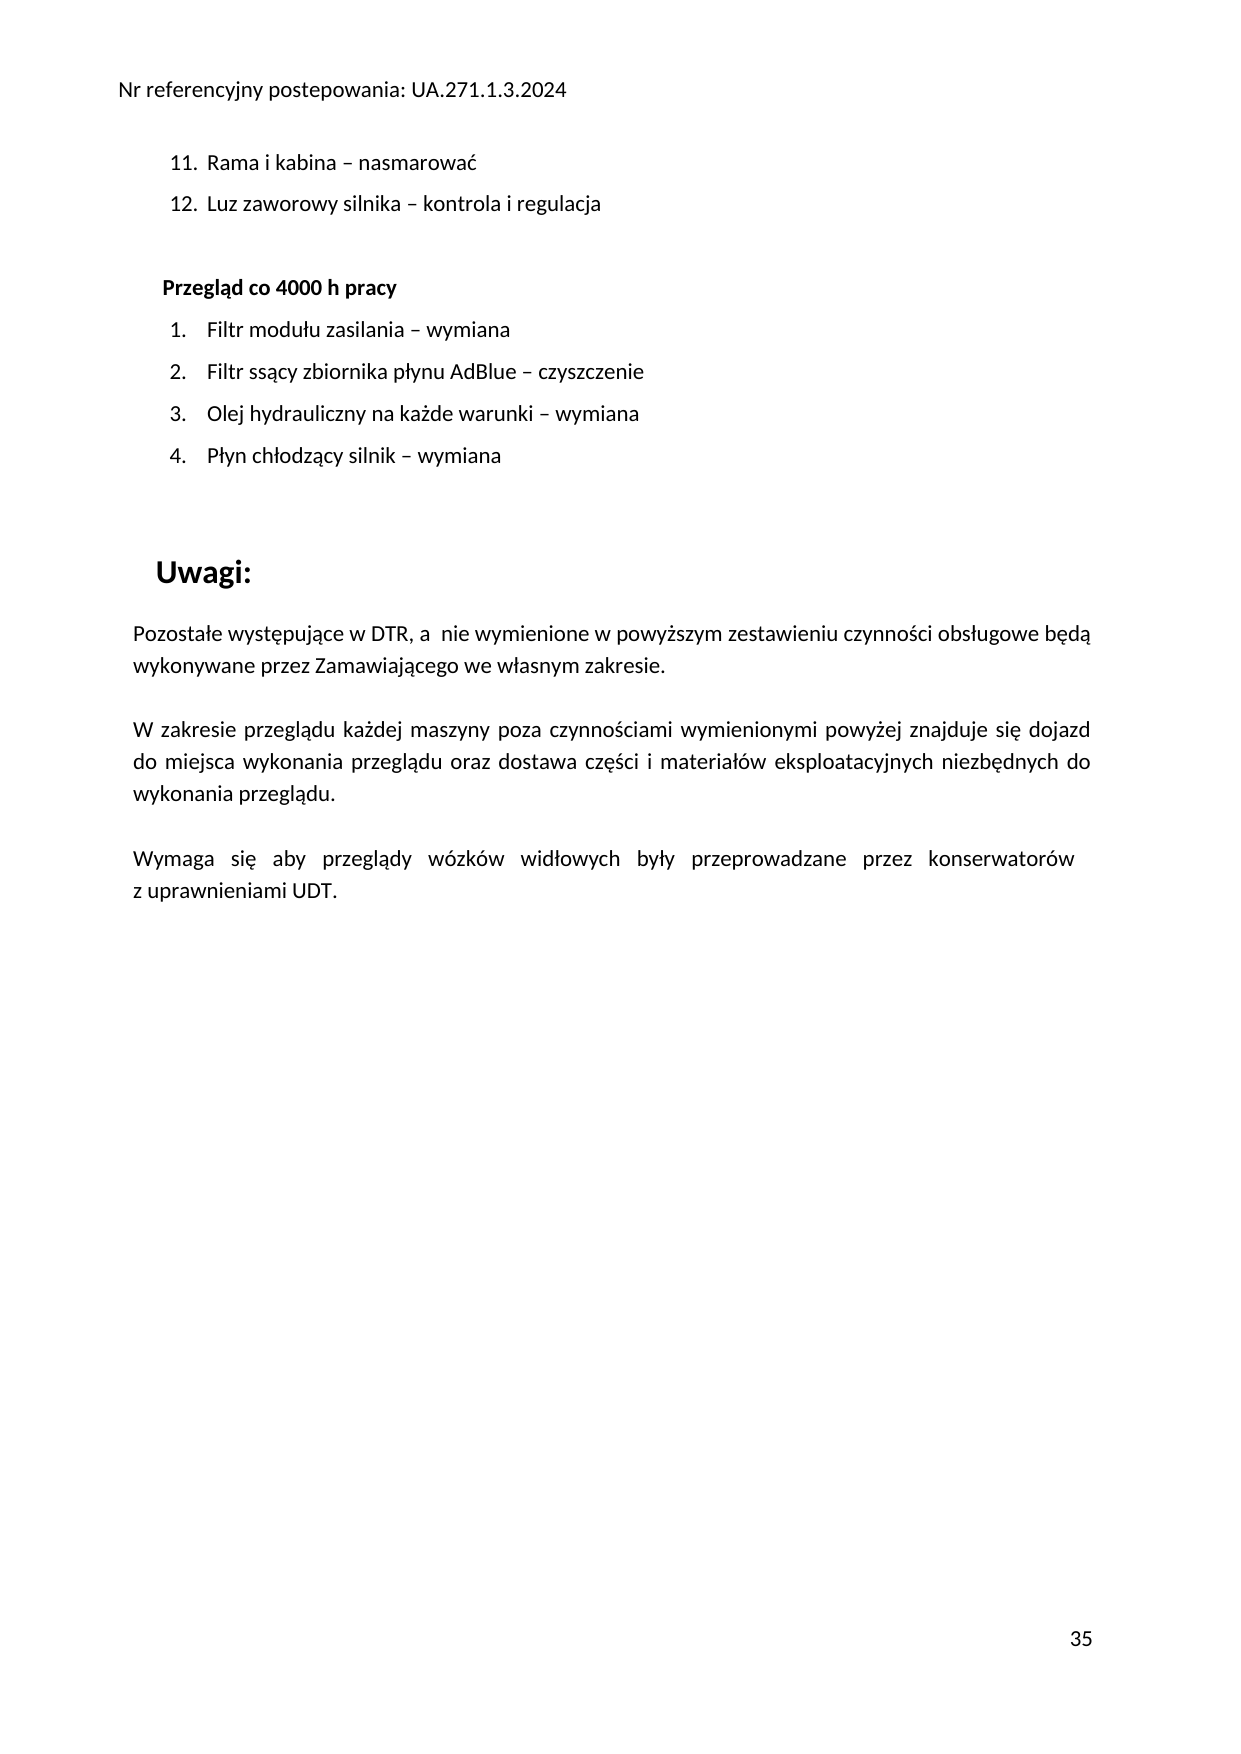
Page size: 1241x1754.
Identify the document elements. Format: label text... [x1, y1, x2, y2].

list Rama i kabina – nasmarować [169, 148, 1093, 176]
text Pozostałe występujące w DTR, a nie wymienione w powyższym zestawieniu czynności obsługowe będą wykonywane przez Zamawiającego we własnym zakresie. [133, 619, 1093, 679]
text Przegląd co 4000 h pracy [162, 273, 1093, 302]
list Filtr modułu zasilania – wymiana [169, 316, 1093, 343]
list Płyn chłodzący silnik – wymiana [169, 441, 1093, 469]
text Uwagi: [156, 551, 1093, 592]
list Luz zaworowy silnika – kontrola i regulacja [169, 189, 1093, 218]
list Filtr ssący zbiornika płynu AdBlue – czyszczenie [169, 357, 1093, 386]
list Olej hydrauliczny na każde warunki – wymiana [169, 399, 1093, 427]
text Wymaga się aby przeglądy wózków widłowych były przeprowadzane przez konserwatorów z uprawnieniami UDT. [133, 844, 1093, 904]
text W zakresie przeglądu każdej maszyny poza czynnościami wymienionymi powyżej znajduje się dojazd do miejsca wykonania przeglądu oraz dostawa części i materiałów eksploatacyjnych niezbędnych do wykonania przeglądu. [133, 715, 1093, 808]
